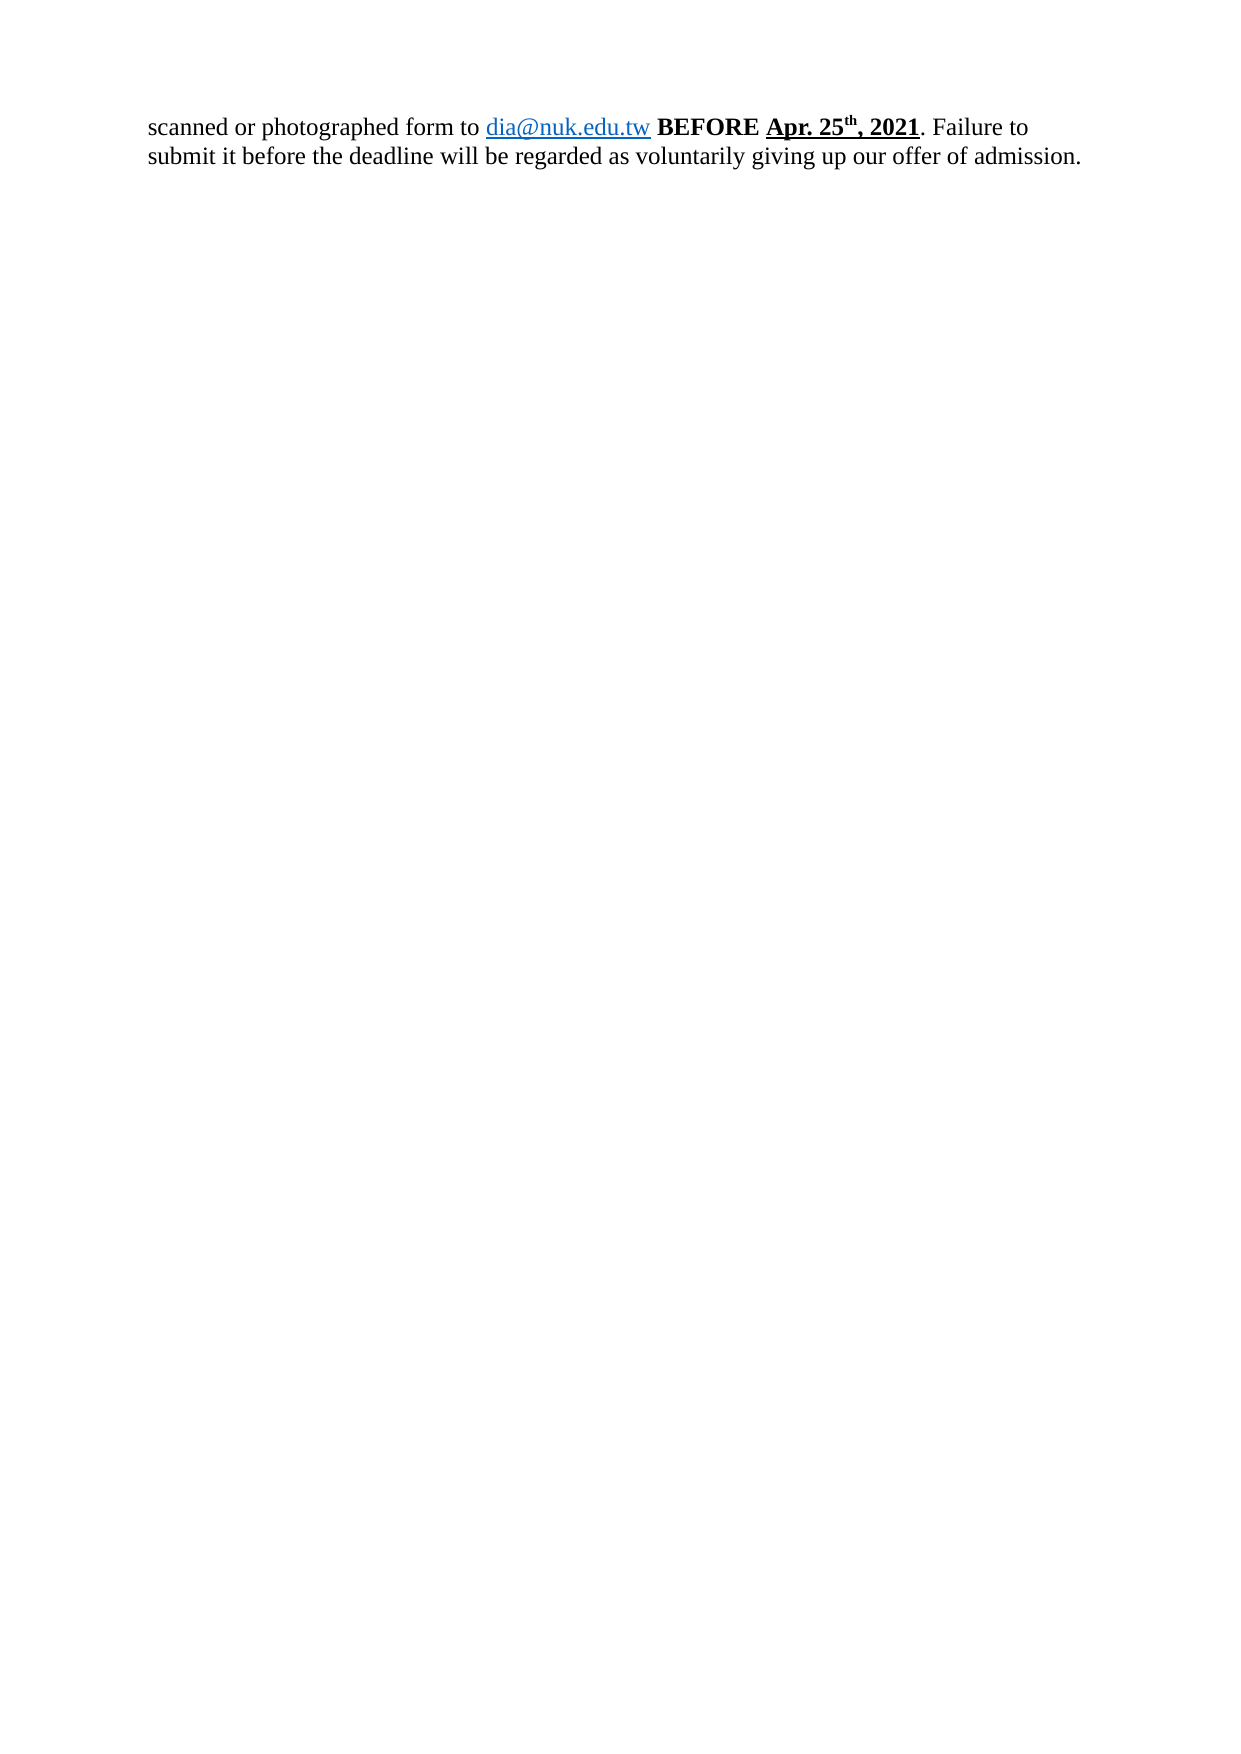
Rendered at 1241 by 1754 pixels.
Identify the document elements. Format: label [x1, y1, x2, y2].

text [148, 112, 1093, 170]
